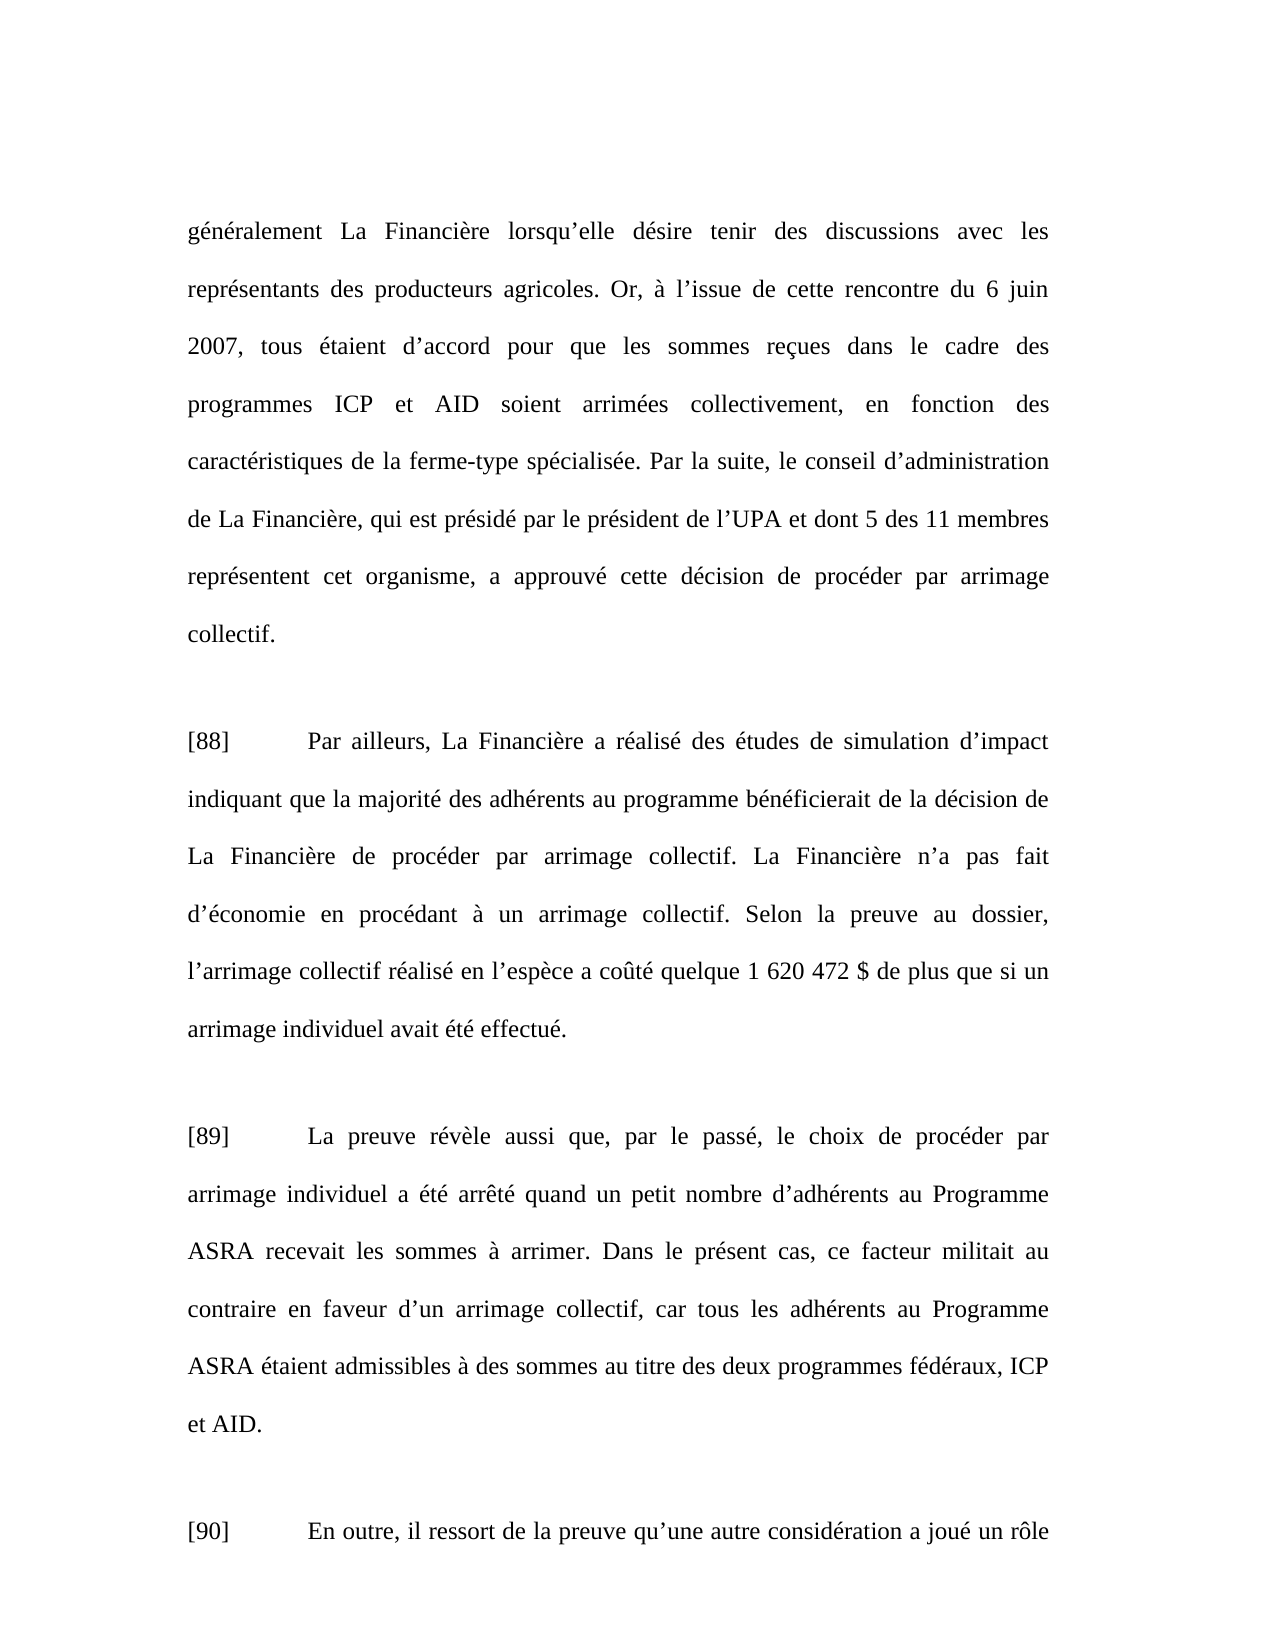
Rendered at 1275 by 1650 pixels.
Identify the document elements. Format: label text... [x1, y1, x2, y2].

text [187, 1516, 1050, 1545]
text La preuve révèle aussi que, par le passé, le choix de procéder par arrimage individuel a été arrêté quand un petit nombre d’adhérents au Programme ASRA recevait les sommes à arrimer. Dans le présent cas, ce facteur militait au contraire en faveur d’un arrimage collectif, car tous les adhérents au Programme ASRA étaient admissibles à des sommes au titre des deux programmes fédéraux, ICP et AID. [187, 1121, 1050, 1438]
text Par ailleurs, La Financière a réalisé des études de simulation d’impact indiquant que la majorité des adhérents au programme bénéficierait de la décision de La Financière de procéder par arrimage collectif. La Financière n’a pas fait d’économie en procédant à un arrimage collectif. Selon la preuve au dossier, l’arrimage collectif réalisé en l’espèce a coûté quelque 1 620 472 $ de plus que si un arrimage individuel avait été effectué. [187, 726, 1050, 1043]
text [187, 216, 1050, 648]
